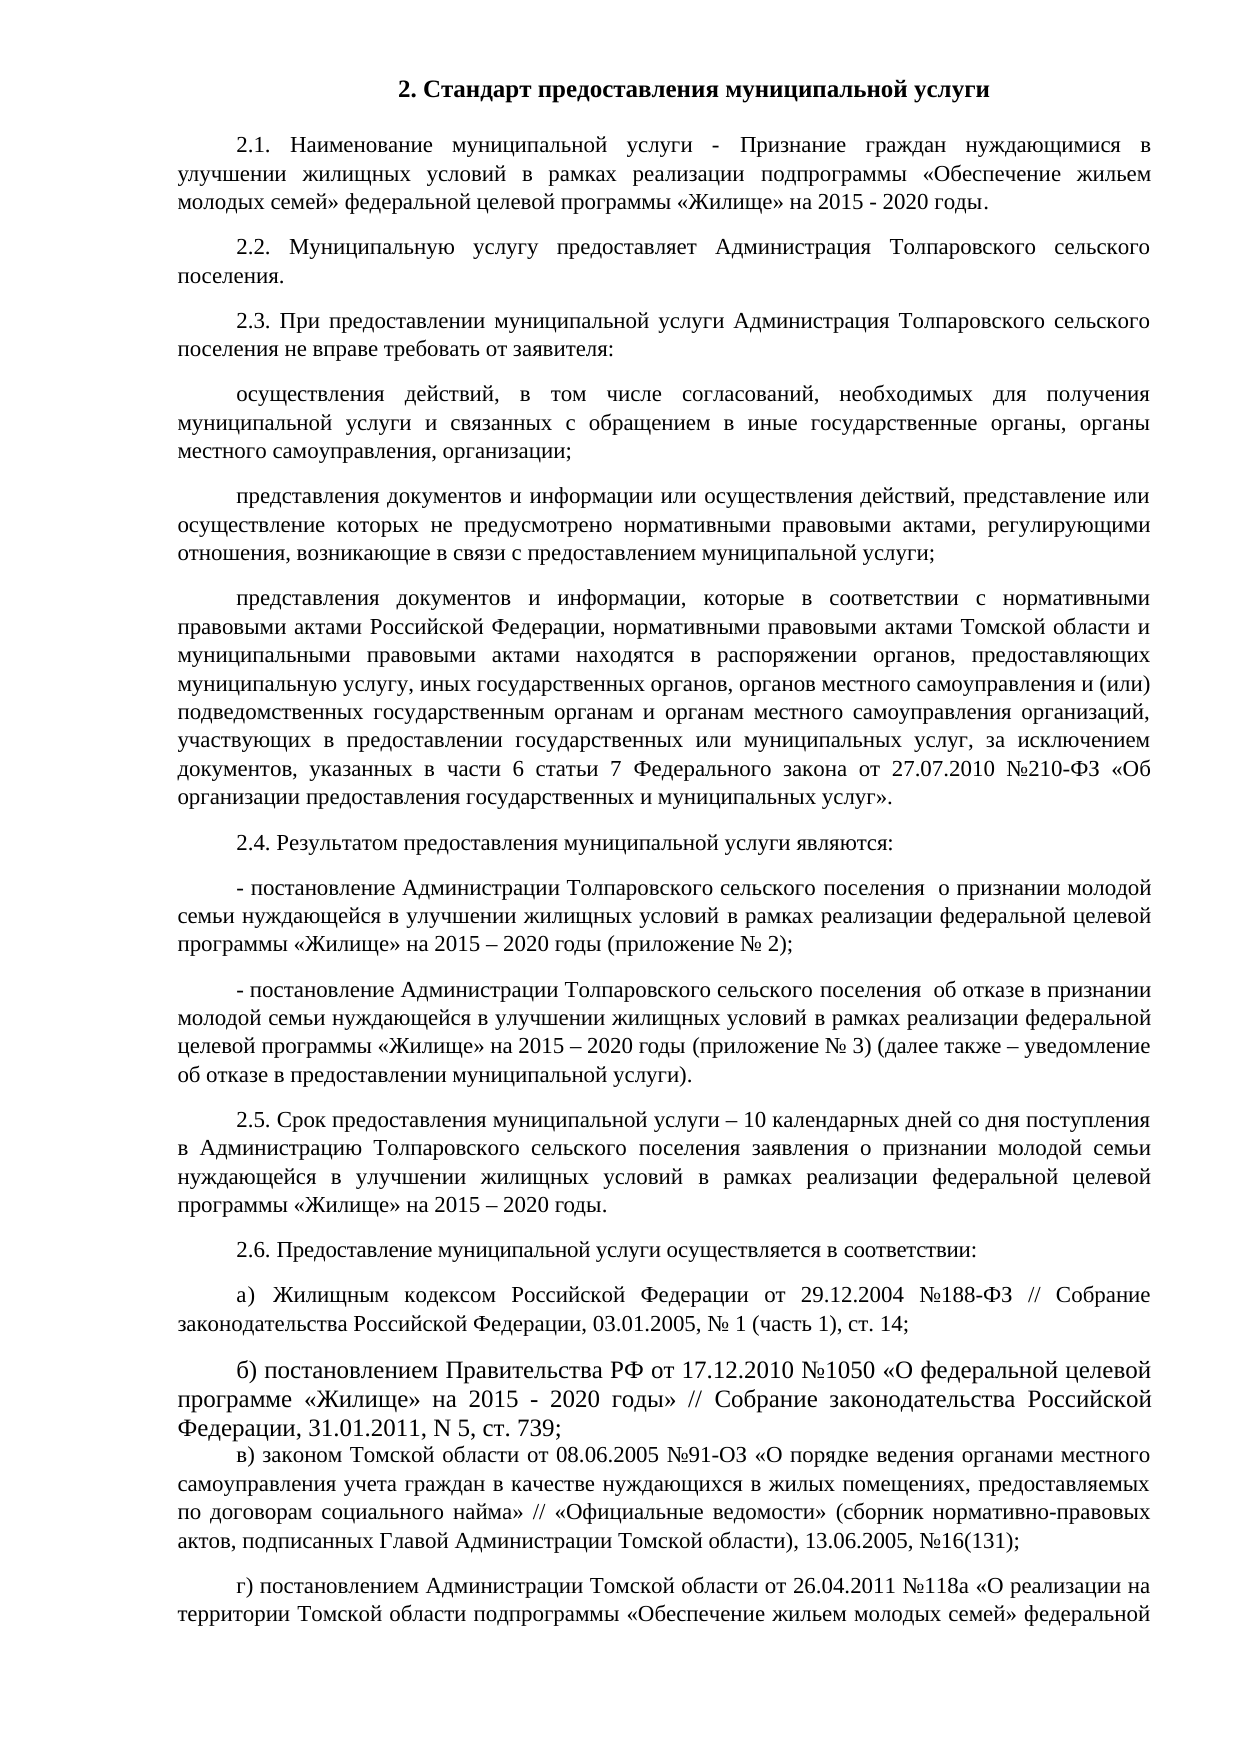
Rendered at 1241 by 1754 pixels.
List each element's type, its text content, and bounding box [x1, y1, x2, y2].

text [177, 1572, 1152, 1627]
text осуществления действий, в том числе согласований, необходимых для получения муниципальной услуги и связанных с обращением в иные государственные органы, органы местного самоуправления, организации; [177, 380, 1152, 464]
text а) Жилищным кодексом Российской Федерации от 29.12.2004 №188-ФЗ // Собрание законодательства Российской Федерации, 03.01.2005, № 1 (часть 1), ст. 14; [177, 1282, 1152, 1336]
text 2.1. Наименование муниципальной услуги - Признание граждан нуждающимися в улучшении жилищных условий в рамках реализации подпрограммы «Обеспечение жильем молодых семей» федеральной целевой программы «Жилище» на 2015 - 2020 годы. [177, 131, 1152, 214]
text 2.5. Срок предоставления муниципальной услуги – 10 календарных дней со дня поступления в Администрацию Толпаровского сельского поселения заявления о признании молодой семьи нуждающейся в улучшении жилищных условий в рамках реализации федеральной целевой программы «Жилище» на 2015 – 2020 годы. [177, 1106, 1152, 1218]
text - постановление Администрации Толпаровского сельского поселения об отказе в признании молодой семьи нуждающейся в улучшении жилищных условий в рамках реализации федеральной целевой программы «Жилище» на 2015 – 2020 годы (приложение № 3) (далее также – уведомление об отказе в предоставлении муниципальной услуги). [177, 976, 1152, 1087]
text 2. Стандарт предоставления муниципальной услуги [177, 74, 1152, 103]
text б) постановлением Правительства РФ от 17.12.2010 №1050 «О федеральной целевой программе «Жилище» на 2015 - 2020 годы» // Собрание законодательства Российской Федерации, 31.01.2011, N 5, ст. 739; [177, 1355, 1152, 1441]
text 2.6. Предоставление муниципальной услуги осуществляется в соответствии: [177, 1236, 1152, 1263]
text - постановление Администрации Толпаровского сельского поселения о признании молодой семьи нуждающейся в улучшении жилищных условий в рамках реализации федеральной целевой программы «Жилище» на 2015 – 2020 годы (приложение № 2); [177, 874, 1152, 957]
text 2.3. При предоставлении муниципальной услуги Администрация Толпаровского сельского поселения не вправе требовать от заявителя: [177, 307, 1152, 362]
text 2.2. Муниципальную услугу предоставляет Администрация Толпаровского сельского поселения. [177, 233, 1152, 288]
text представления документов и информации или осуществления действий, представление или осуществление которых не предусмотрено нормативными правовыми актами, регулирующими отношения, возникающие в связи с предоставлением муниципальной услуги; [177, 482, 1152, 566]
text представления документов и информации, которые в соответствии с нормативными правовыми актами Российской Федерации, нормативными правовыми актами Томской области и муниципальными правовыми актами находятся в распоряжении органов, предоставляющих муниципальную услугу, иных государственных органов, органов местного самоуправления и (или) подведомственных государственным органам и органам местного самоуправления организаций, участвующих в предоставлении государственных или муниципальных услуг, за исключением документов, указанных в части 6 статьи 7 Федерального закона от 27.07.2010 №210-ФЗ «Об организации предоставления государственных и муниципальных услуг». [177, 584, 1152, 810]
text 2.4. Результатом предоставления муниципальной услуги являются: [177, 828, 1152, 855]
text в) законом Томской области от 08.06.2005 №91-ОЗ «О порядке ведения органами местного самоуправления учета граждан в качестве нуждающихся в жилых помещениях, предоставляемых по договорам социального найма» // «Официальные ведомости» (сборник нормативно-правовых актов, подписанных Главой Администрации Томской области), 13.06.2005, №16(131); [177, 1441, 1152, 1553]
